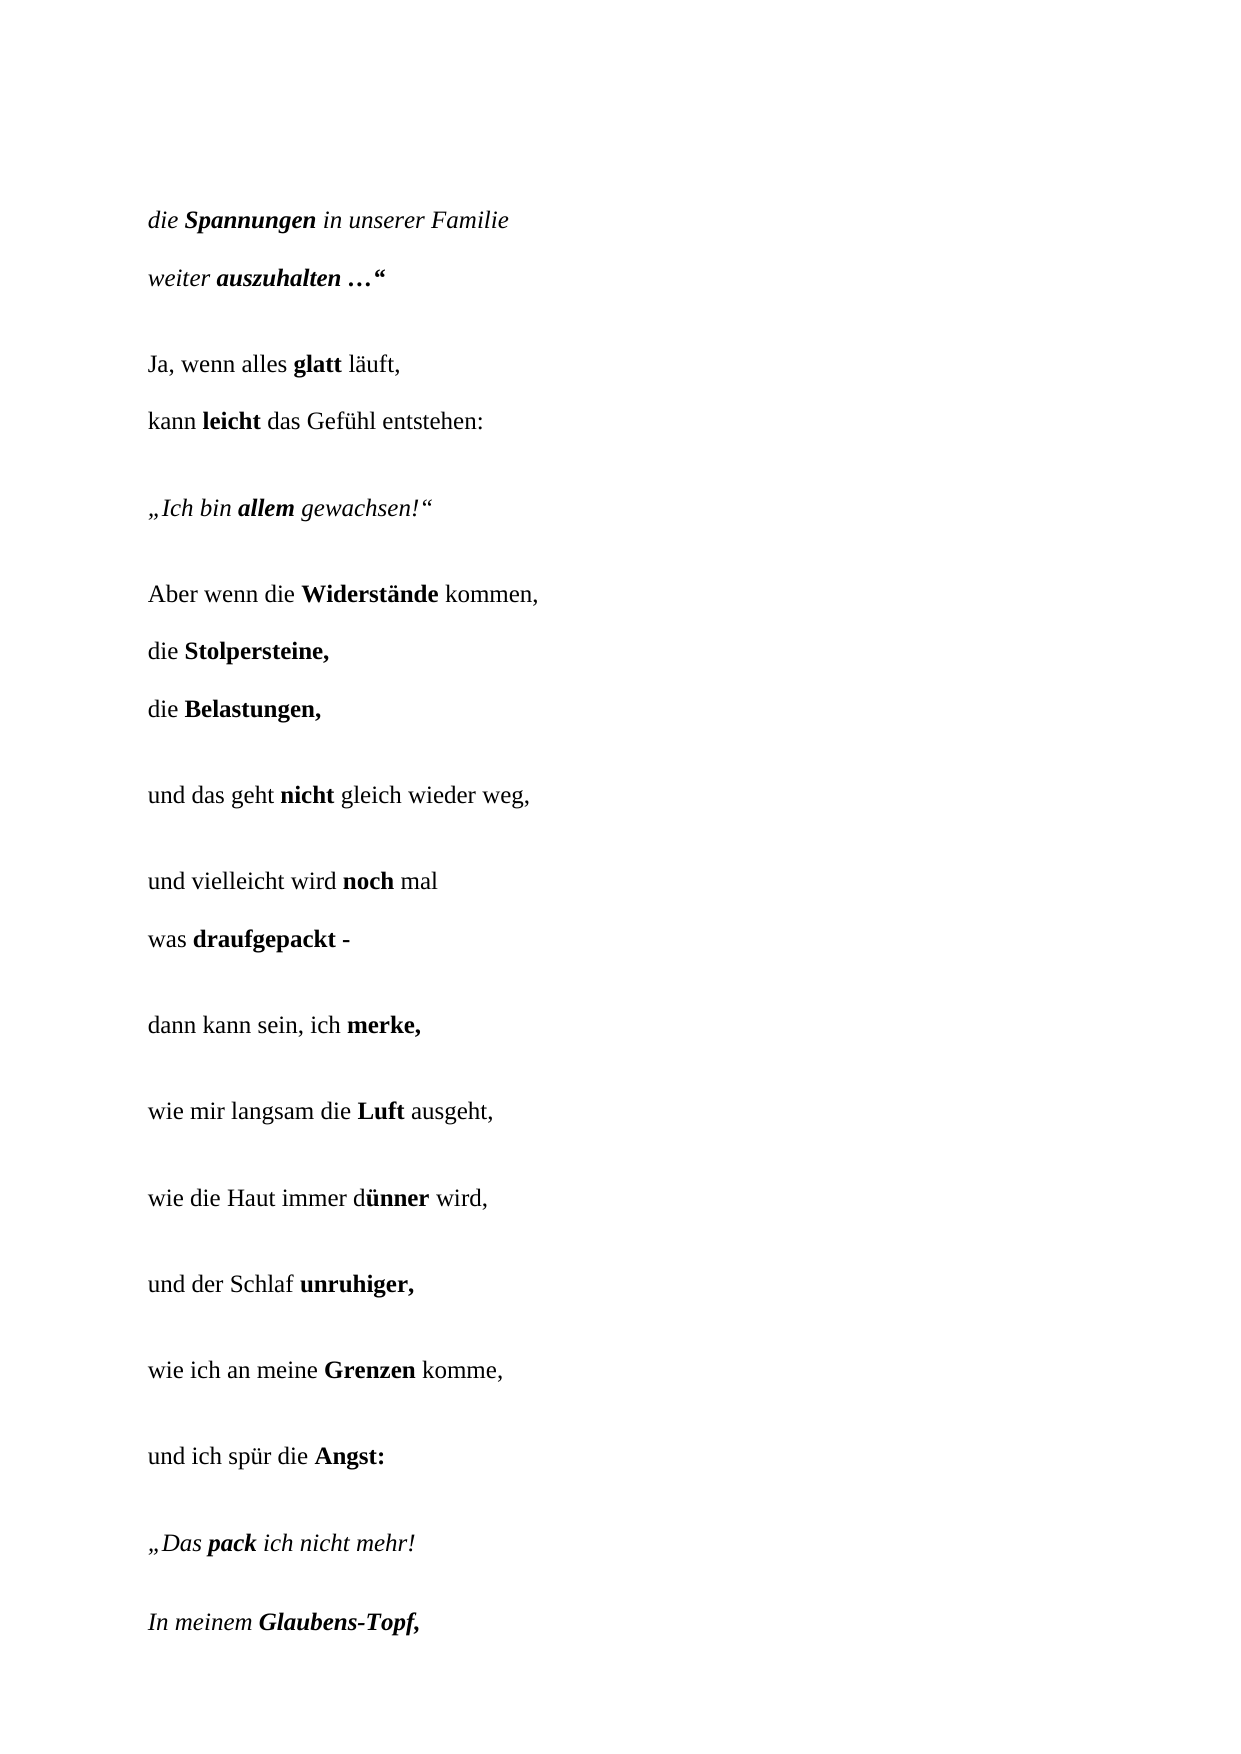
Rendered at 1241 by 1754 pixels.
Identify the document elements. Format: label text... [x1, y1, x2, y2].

text Aber wenn die Widerstände kommen, [148, 579, 1093, 608]
text wie mir langsam die Luft ausgeht, [148, 1096, 1093, 1125]
text dann kann sein, ich merke, [148, 1010, 1093, 1039]
text die Belastungen, [148, 694, 1093, 723]
text In meinem Glaubens-Topf, [148, 1607, 1093, 1635]
text „Ich bin allem gewachsen!“ [148, 493, 1093, 521]
text und der Schlaf unruhiger, [148, 1269, 1093, 1298]
text weiter auszuhalten …“ [148, 263, 1093, 291]
text die Stolpersteine, [148, 636, 1093, 665]
text kann leicht das Gefühl entstehen: [148, 406, 1093, 435]
text was draufgepackt - [148, 924, 1093, 953]
text „Das pack ich nicht mehr! [148, 1528, 1093, 1556]
text die Spannungen in unserer Familie [148, 205, 1093, 234]
text wie die Haut immer dünner wird, [148, 1183, 1093, 1211]
text Ja, wenn alles glatt läuft, [148, 349, 1093, 378]
text und vielleicht wird noch mal [148, 866, 1093, 895]
text und das geht nicht gleich wieder weg, [148, 780, 1093, 809]
text wie ich an meine Grenzen komme, [148, 1355, 1093, 1384]
text und ich spür die Angst: [148, 1441, 1093, 1470]
